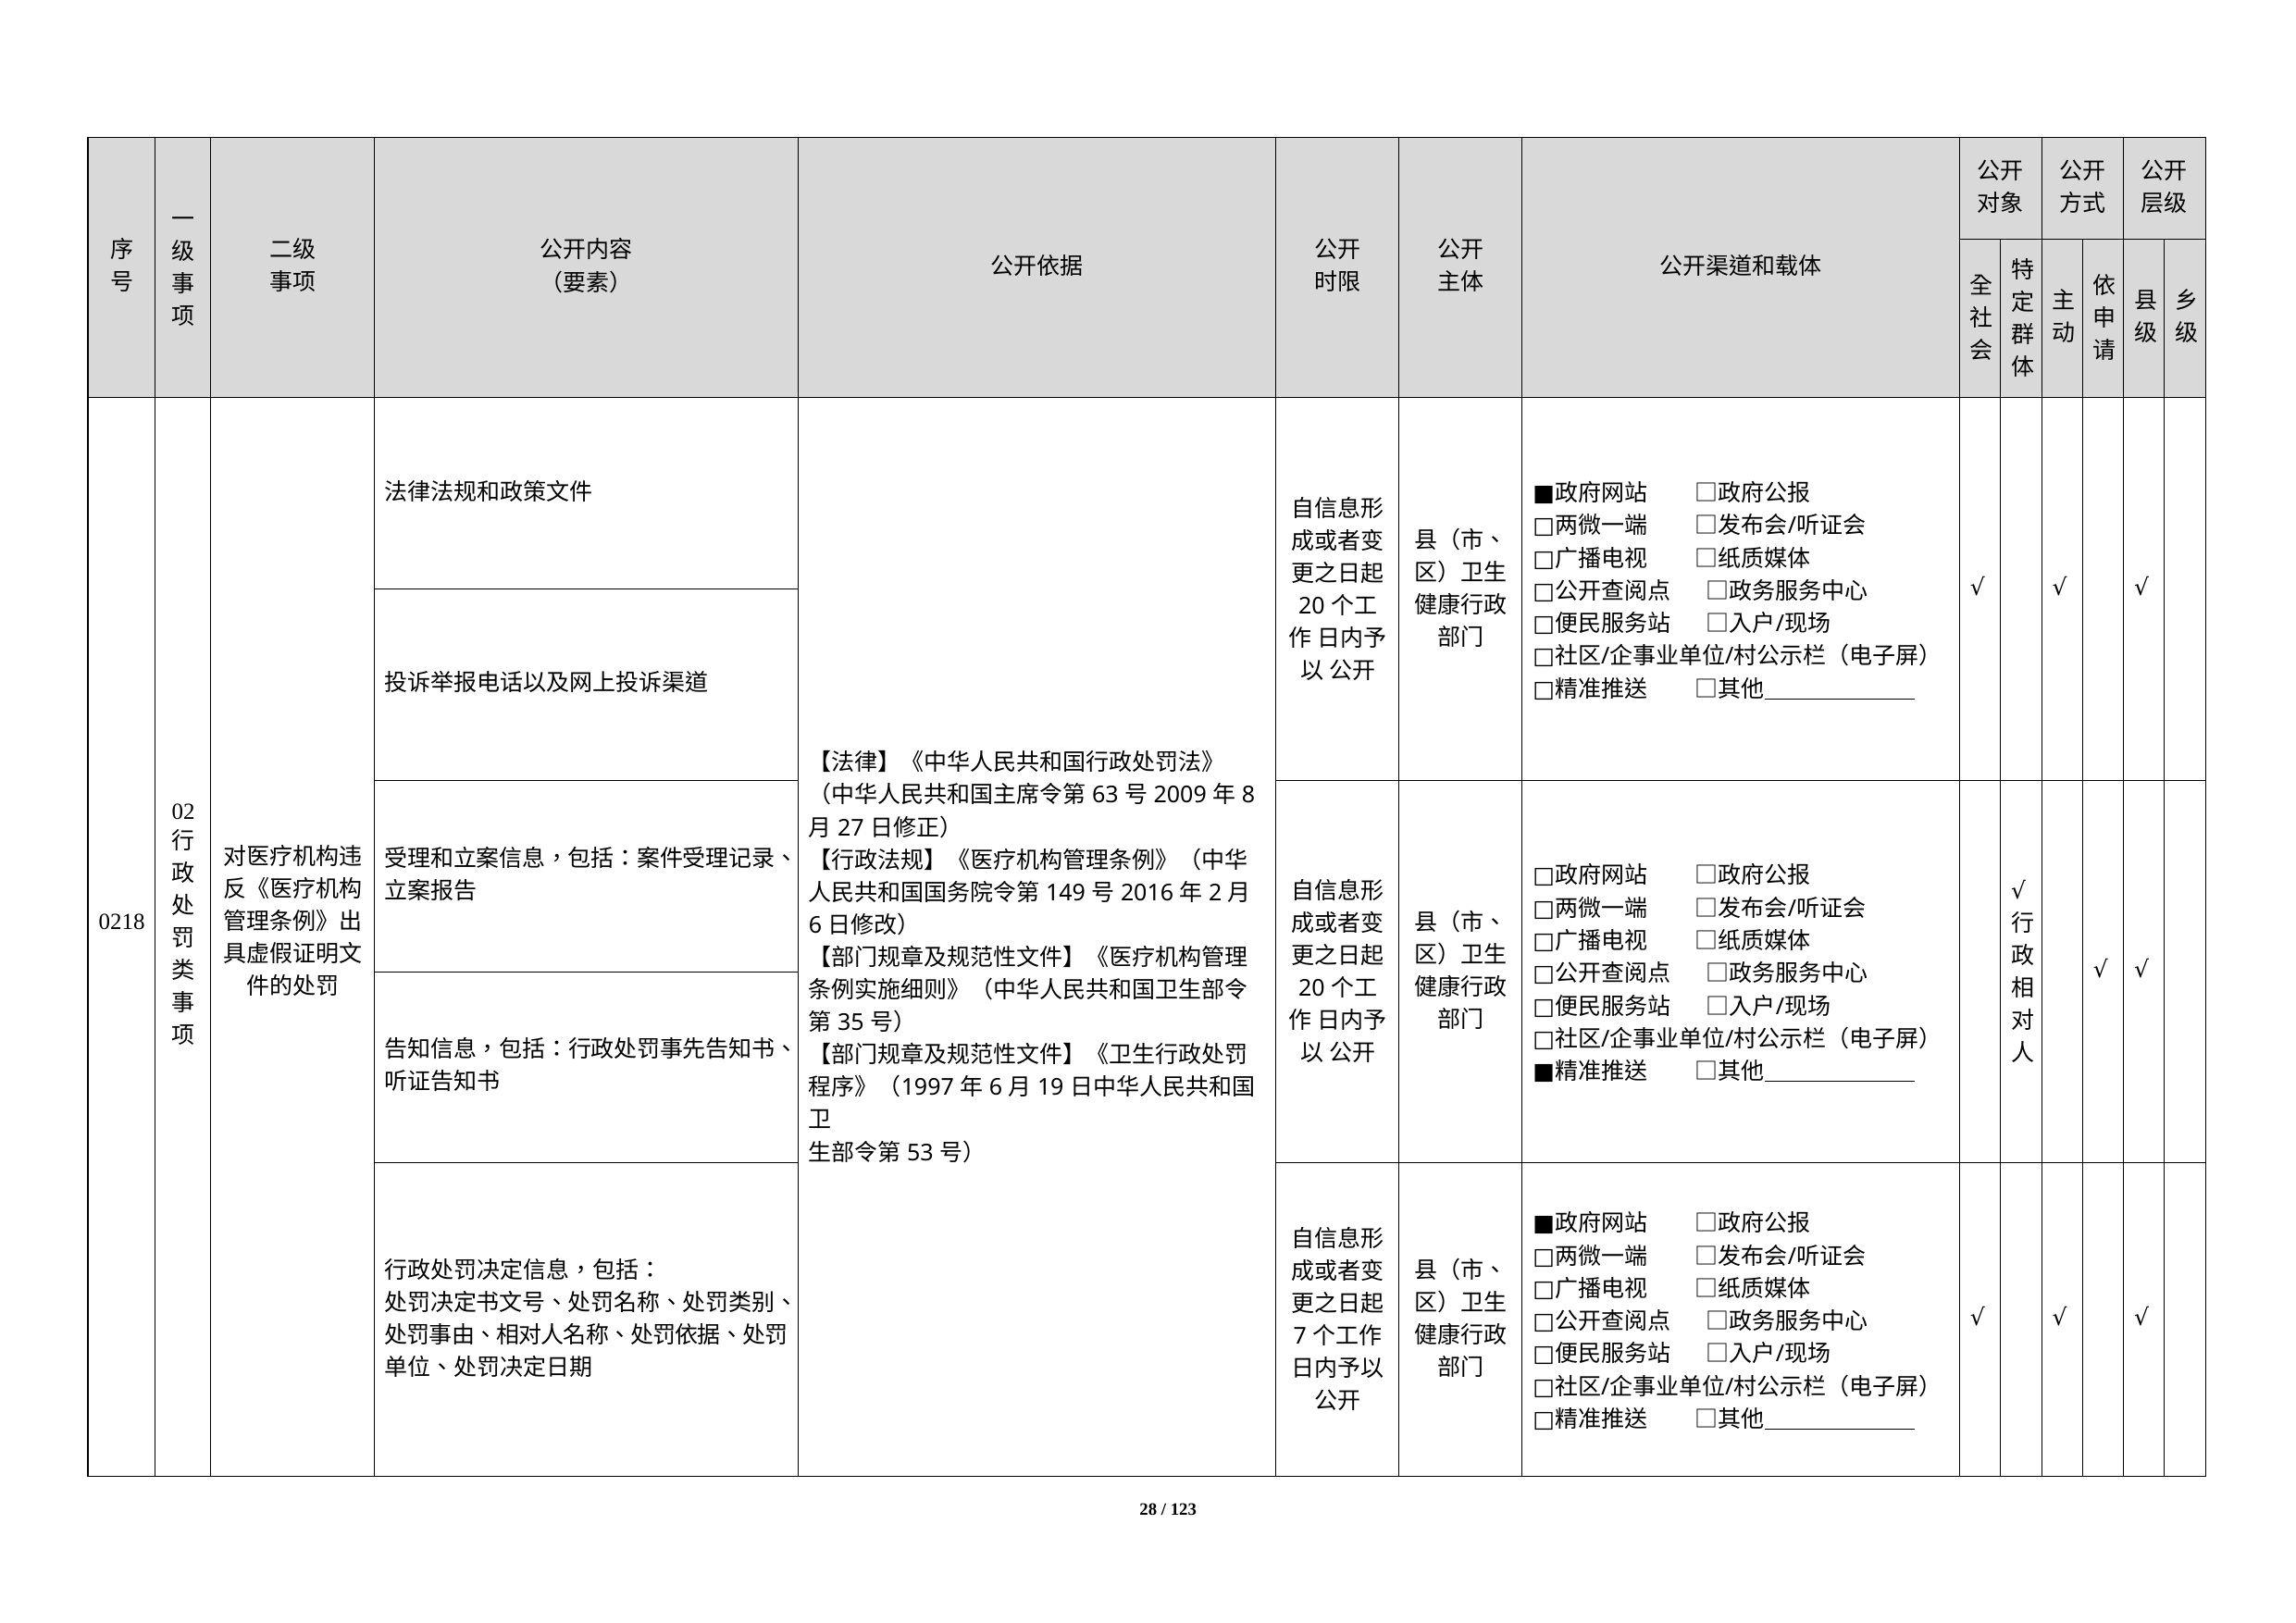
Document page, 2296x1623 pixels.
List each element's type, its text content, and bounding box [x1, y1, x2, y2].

table_cell √ [1960, 398, 2000, 780]
table_cell √ [2124, 398, 2164, 780]
table_cell [2165, 398, 2205, 780]
table_cell 自信息形 成或者变 更之日起 20 个工作 日内予以 公开 [1276, 781, 1398, 1162]
table_cell 【法律】《中华人民共和国行政处罚法》 （中华人民共和国主席令第 63 号 2009 年 8 月 27 日修正） 【行政法规】《医疗机构管理条例》（中华 人民共和国国务院令第 149 号 2016 年 2 月 6 日修改） 【部门规章及规范性文件】《医疗机构管理 条例实施细则》（中华人民共和国卫生部令 第 35 号） 【部门规章及规范性文件】《卫生行政处罚 程序》（1997 年 6 月 19 日中华人民共和国卫 生部令第 53 号） [799, 398, 1275, 1476]
table_header 公开渠道和载体 [1522, 138, 1959, 397]
table_cell 依 申 请 [2083, 240, 2123, 397]
table_header 公开依据 [799, 138, 1275, 397]
table_header 公开 方式 [2042, 138, 2123, 239]
table_cell √ [2042, 398, 2082, 780]
table_header 二级 事项 [211, 138, 374, 397]
table_cell √ 行 政 相 对 人 [2001, 781, 2042, 1162]
table_cell [2001, 398, 2042, 780]
table_header 一 级 事 项 [155, 138, 210, 397]
table_cell 自信息形 成或者变 更之日起 20 个工作 日内予以 公开 [1276, 398, 1398, 780]
table_header 序 号 [89, 138, 155, 397]
table_cell [2042, 781, 2082, 1162]
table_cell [1522, 1163, 1959, 1476]
table_cell 法律法规和政策文件 [375, 398, 798, 588]
table_cell 投诉举报电话以及网上投诉渠道 [375, 589, 798, 780]
table_cell 主 动 [2042, 240, 2082, 397]
table_cell [2083, 1163, 2123, 1476]
table_cell [2083, 398, 2123, 780]
table_cell 乡 级 [2165, 240, 2205, 397]
table_cell 告知信息，包括：行政处罚事先告知书、 听证告知书 [375, 973, 798, 1162]
table_cell √ [2124, 1163, 2164, 1476]
table_cell 自信息形 成或者变 更之日起 7 个工作 日内予以 公开 [1276, 1163, 1398, 1476]
table_cell √ [2124, 781, 2164, 1162]
table_header 公开 对象 [1960, 138, 2042, 239]
table_cell [2001, 1163, 2042, 1476]
table_cell 02 行 政 处 罚 类 事 项 [155, 398, 210, 1476]
table_cell 县（市、 区）卫生 健康行政 部门 [1399, 781, 1521, 1162]
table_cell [1522, 398, 1959, 780]
table_header 公开 时限 [1276, 138, 1398, 397]
table_cell [2165, 781, 2205, 1162]
table_header 公开内容 （要素） [375, 138, 798, 397]
table_cell √ [1960, 1163, 2000, 1476]
table_cell [1960, 781, 2000, 1162]
table_cell √ [2083, 781, 2123, 1162]
table_cell √ [2042, 1163, 2082, 1476]
table_cell 受理和立案信息，包括：案件受理记录、 立案报告 [375, 781, 798, 971]
table_cell 对医疗机构违 反《医疗机构 管理条例》出 具虚假证明文 件的处罚 [211, 398, 374, 1476]
table_cell 0218 [89, 398, 155, 1476]
table_cell □政府网站 □政府公报 □两微一端 □发布会/听证会 □广播电视 □纸质媒体 □公开查阅点 □政务服务中心 □便民服务站 □入户/现场 □社区/企事业单位/村公示栏（电子屏） ■精准推送 □其他 [1522, 781, 1959, 1162]
table_cell 县（市、 区）卫生 健康行政 部门 [1399, 398, 1521, 780]
table_header 公开 主体 [1399, 138, 1521, 397]
table_cell 县 级 [2124, 240, 2164, 397]
table_cell 特 定 群 体 [2001, 240, 2042, 397]
table_cell 县（市、 区）卫生 健康行政 部门 [1399, 1163, 1521, 1476]
table_cell 行政处罚决定信息，包括： 处罚决定书文号、处罚名称、处罚类别、 处罚事由、相对人名称、处罚依据、处罚 单位、处罚决定日期 [375, 1163, 798, 1476]
table_header 公开 层级 [2124, 138, 2205, 239]
table_cell [2165, 1163, 2205, 1476]
table_cell 全 社 会 [1960, 240, 2000, 397]
